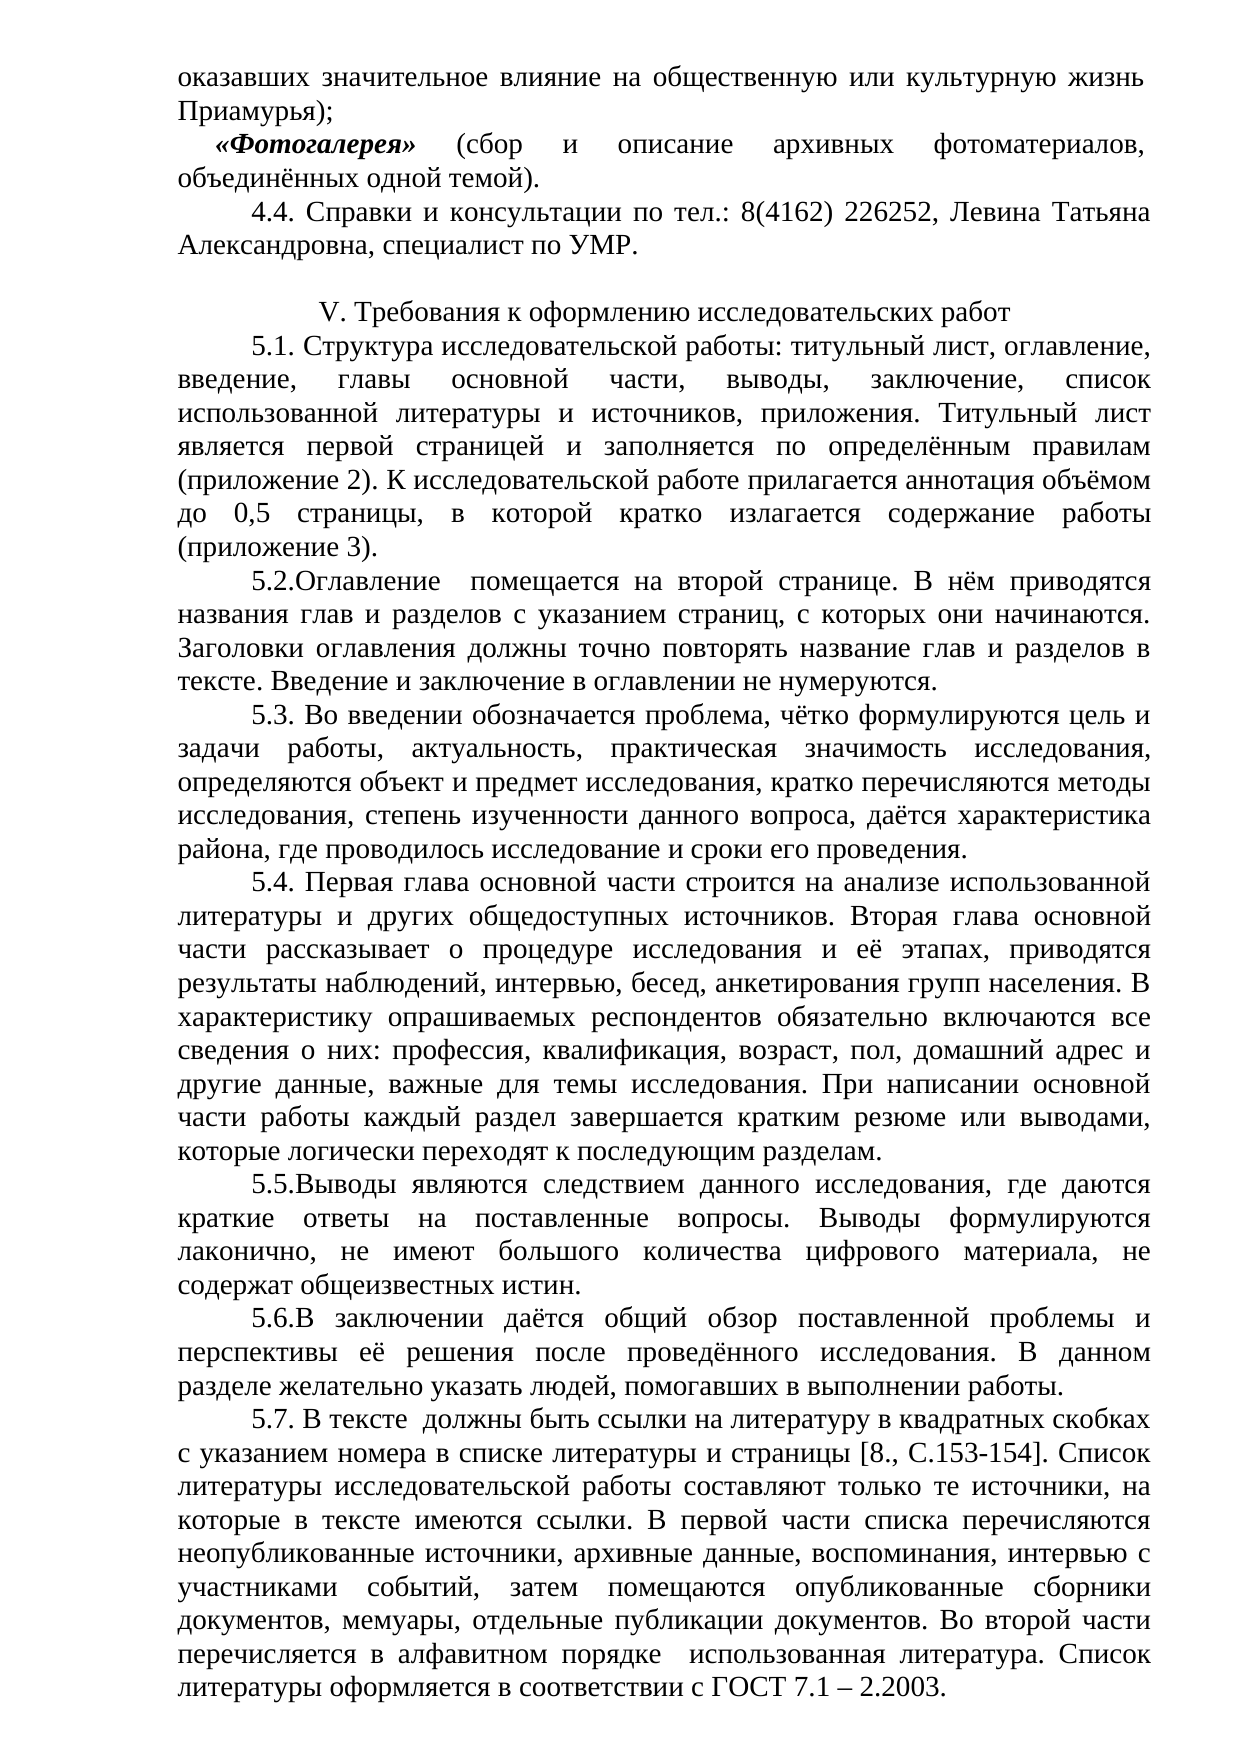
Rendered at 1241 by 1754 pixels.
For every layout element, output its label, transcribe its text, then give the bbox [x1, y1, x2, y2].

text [177, 59, 1145, 127]
text 5.5.Выводы являются следствием данного исследования, где даются краткие ответы на поставленные вопросы. Выводы формулируются лаконично, не имеют большого количества цифрового материала, не содержат общеизвестных истин. [177, 1166, 1152, 1301]
text 5.6.В заключении даётся общий обзор поставленной проблемы и перспективы её решения после проведённого исследования. В данном разделе желательно указать людей, помогавших в выполнении работы. [177, 1301, 1152, 1401]
text 5.3. Во введении обозначается проблема, чётко формулируются цель и задачи работы, актуальность, практическая значимость исследования, определяются объект и предмет исследования, кратко перечисляются методы исследования, степень изученности данного вопроса, даётся характеристика района, где проводилось исследование и сроки его проведения. [177, 697, 1152, 864]
text 5.4. Первая глава основной части строится на анализе использованной литературы и других общедоступных источников. Вторая глава основной части рассказывает о процедуре исследования и её этапах, приводятся результаты наблюдений, интервью, бесед, анкетирования групп населения. В характеристику опрашиваемых респондентов обязательно включаются все сведения о них: профессия, квалификация, возраст, пол, домашний адрес и другие данные, важные для темы исследования. При написании основной части работы каждый раздел завершается кратким резюме или выводами, которые логически переходят к последующим разделам. [177, 864, 1152, 1166]
text 5.1. Структура исследовательской работы: титульный лист, оглавление, введение, главы основной части, выводы, заключение, список использованной литературы и источников, приложения. Титульный лист является первой страницей и заполняется по определённым правилам (приложение 2). К исследовательской работе прилагается аннотация объёмом до 0,5 страницы, в которой кратко излагается содержание работы (приложение 3). [177, 328, 1152, 563]
text «Фотогалерея» (сбор и описание архивных фотоматериалов, объединённых одной темой). [177, 127, 1145, 194]
text V. Требования к оформлению исследовательских работ [177, 294, 1152, 328]
text 4.4. Справки и консультации по тел.: 8(4162) 226252, Левина Татьяна Александровна, специалист по УМР. [177, 194, 1152, 261]
text 5.2.Оглавление помещается на второй странице. В нём приводятся названия глав и разделов с указанием страниц, с которых они начинаются. Заголовки оглавления должны точно повторять название глав и разделов в тексте. Введение и заключение в оглавлении не нумеруются. [177, 563, 1152, 697]
text 5.7. В тексте должны быть ссылки на литературу в квадратных скобках с указанием номера в списке литературы и страницы [8., С.153-154]. Список литературы исследовательской работы составляют только те источники, на которые в тексте имеются ссылки. В первой части списка перечисляются неопубликованные источники, архивные данные, воспоминания, интервью с участниками событий, затем помещаются опубликованные сборники документов, мемуары, отдельные публикации документов. Во второй части перечисляется в алфавитном порядке использованная литература. Список литературы оформляется в соответствии с ГОСТ 7.1 – 2.2003. [177, 1401, 1152, 1703]
